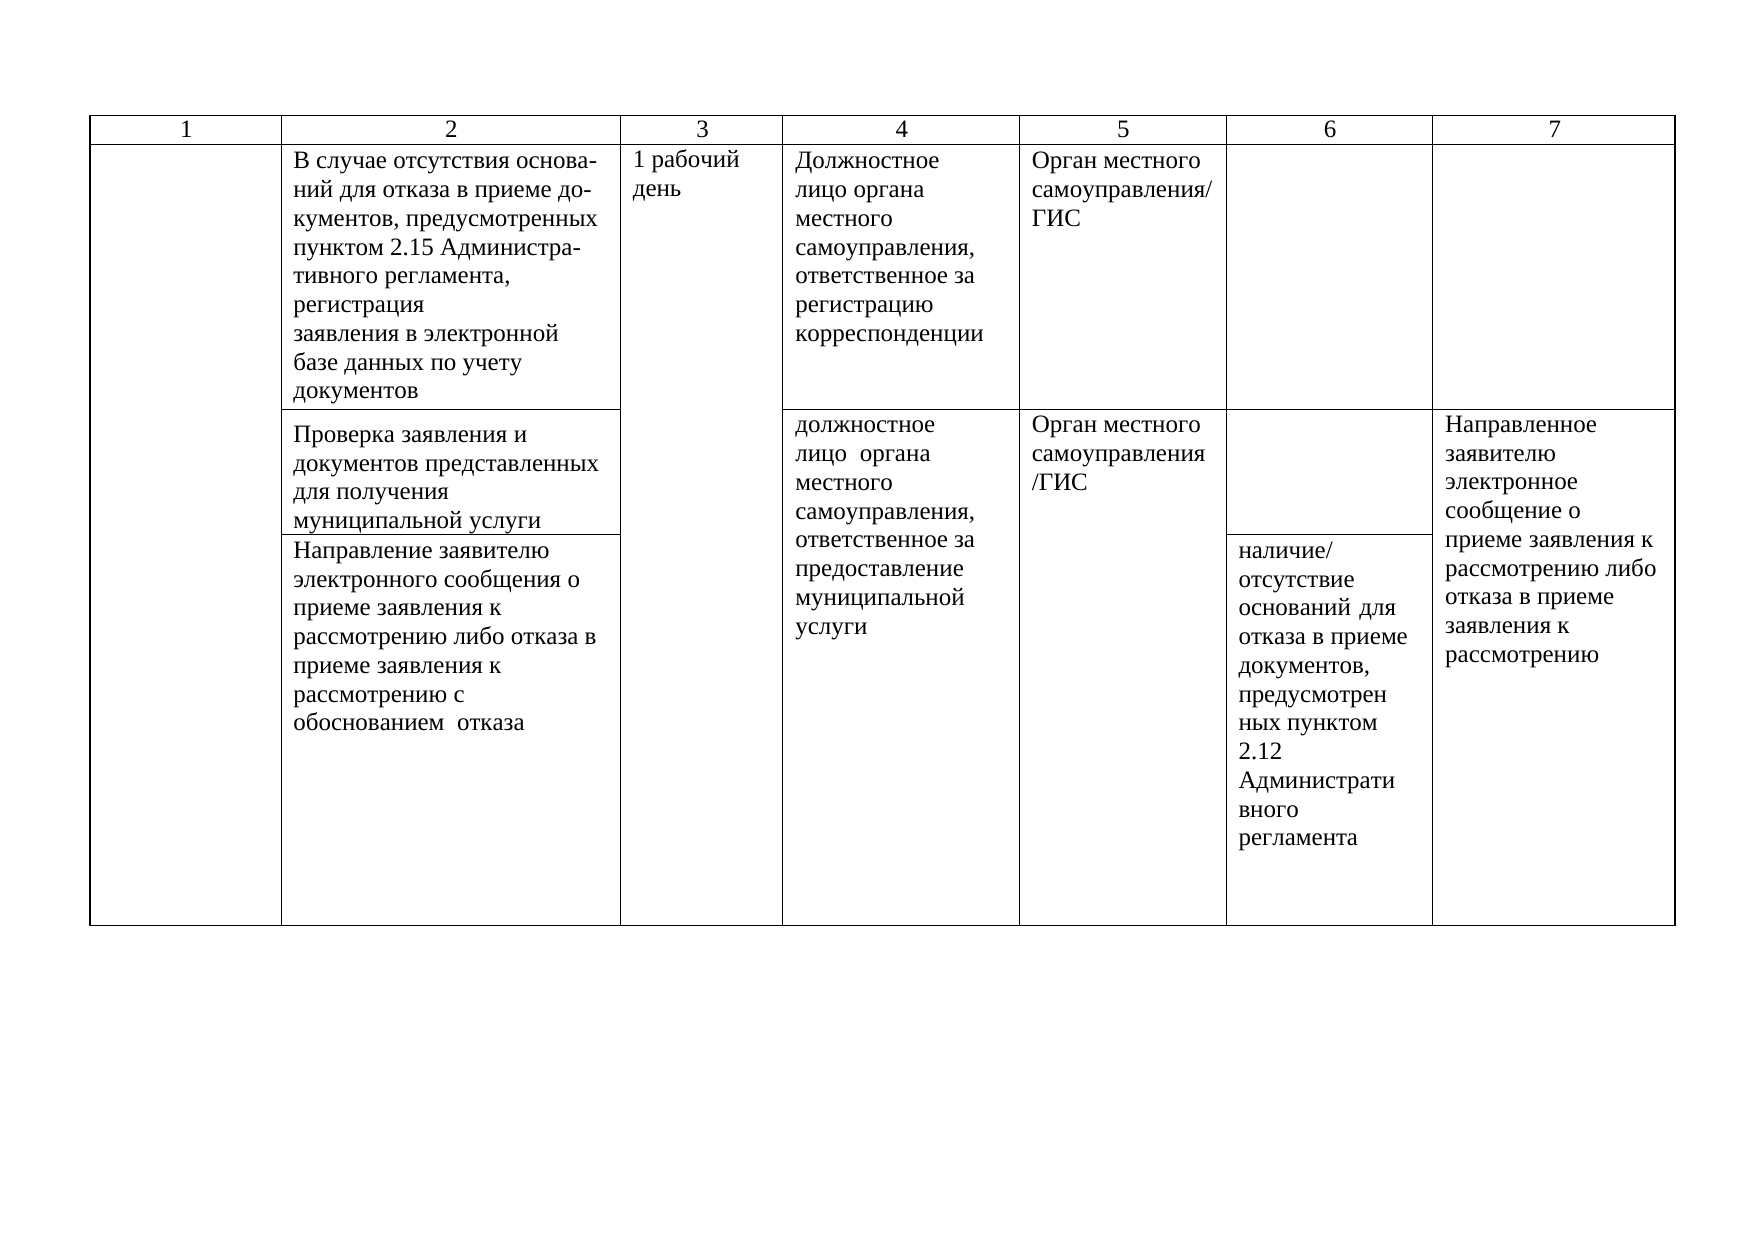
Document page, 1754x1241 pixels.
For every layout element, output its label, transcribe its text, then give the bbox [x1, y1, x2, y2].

table_cell 1 рабочий день [621, 145, 782, 925]
table_cell Направление заявителю электронного сообщения о приеме заявления к рассмотрению либо отказа в приеме заявления к рассмотрению с обоснованием отказа [282, 535, 620, 925]
table_cell В случае отсутствия оснований для отказа в приеме документов, предусмотренных пунктом 2.15 Административного регламента, регистрация заявления в электронной базе данных по учету документов [282, 145, 620, 408]
table_cell [1433, 145, 1674, 408]
table_cell наличие/отсутствие оснований для отказа в приеме документов, предусмотренных пунктом 2.12 Административного регламента [1227, 535, 1432, 925]
table_cell [91, 145, 281, 925]
table_header 2 [282, 116, 620, 144]
table_header 6 [1227, 116, 1432, 144]
table_header 7 [1433, 116, 1674, 144]
table_header 1 [91, 116, 281, 144]
table_cell [1227, 145, 1432, 408]
table_cell должностное лицо органа местного самоуправления, ответственное за предоставление муниципальной услуги [783, 410, 1019, 925]
table_cell Орган местного самоуправления /ГИС [1020, 410, 1226, 925]
table_cell Орган местного самоуправления/ГИС [1020, 145, 1226, 408]
table_cell [1227, 410, 1432, 534]
table_cell Направленное заявителю электронное сообщение о приеме заявления к рассмотрению либо отказа в приеме заявления к рассмотрению [1433, 410, 1674, 925]
table_cell Проверка заявления и документов представленных для получения муниципальной услуги [282, 410, 620, 534]
table_header 4 [783, 116, 1019, 144]
table_cell Должностное лицо органа местного самоуправления, ответственное за регистрацию корреспонденции [783, 145, 1019, 408]
table_header 3 [621, 116, 782, 144]
table_header 5 [1020, 116, 1226, 144]
